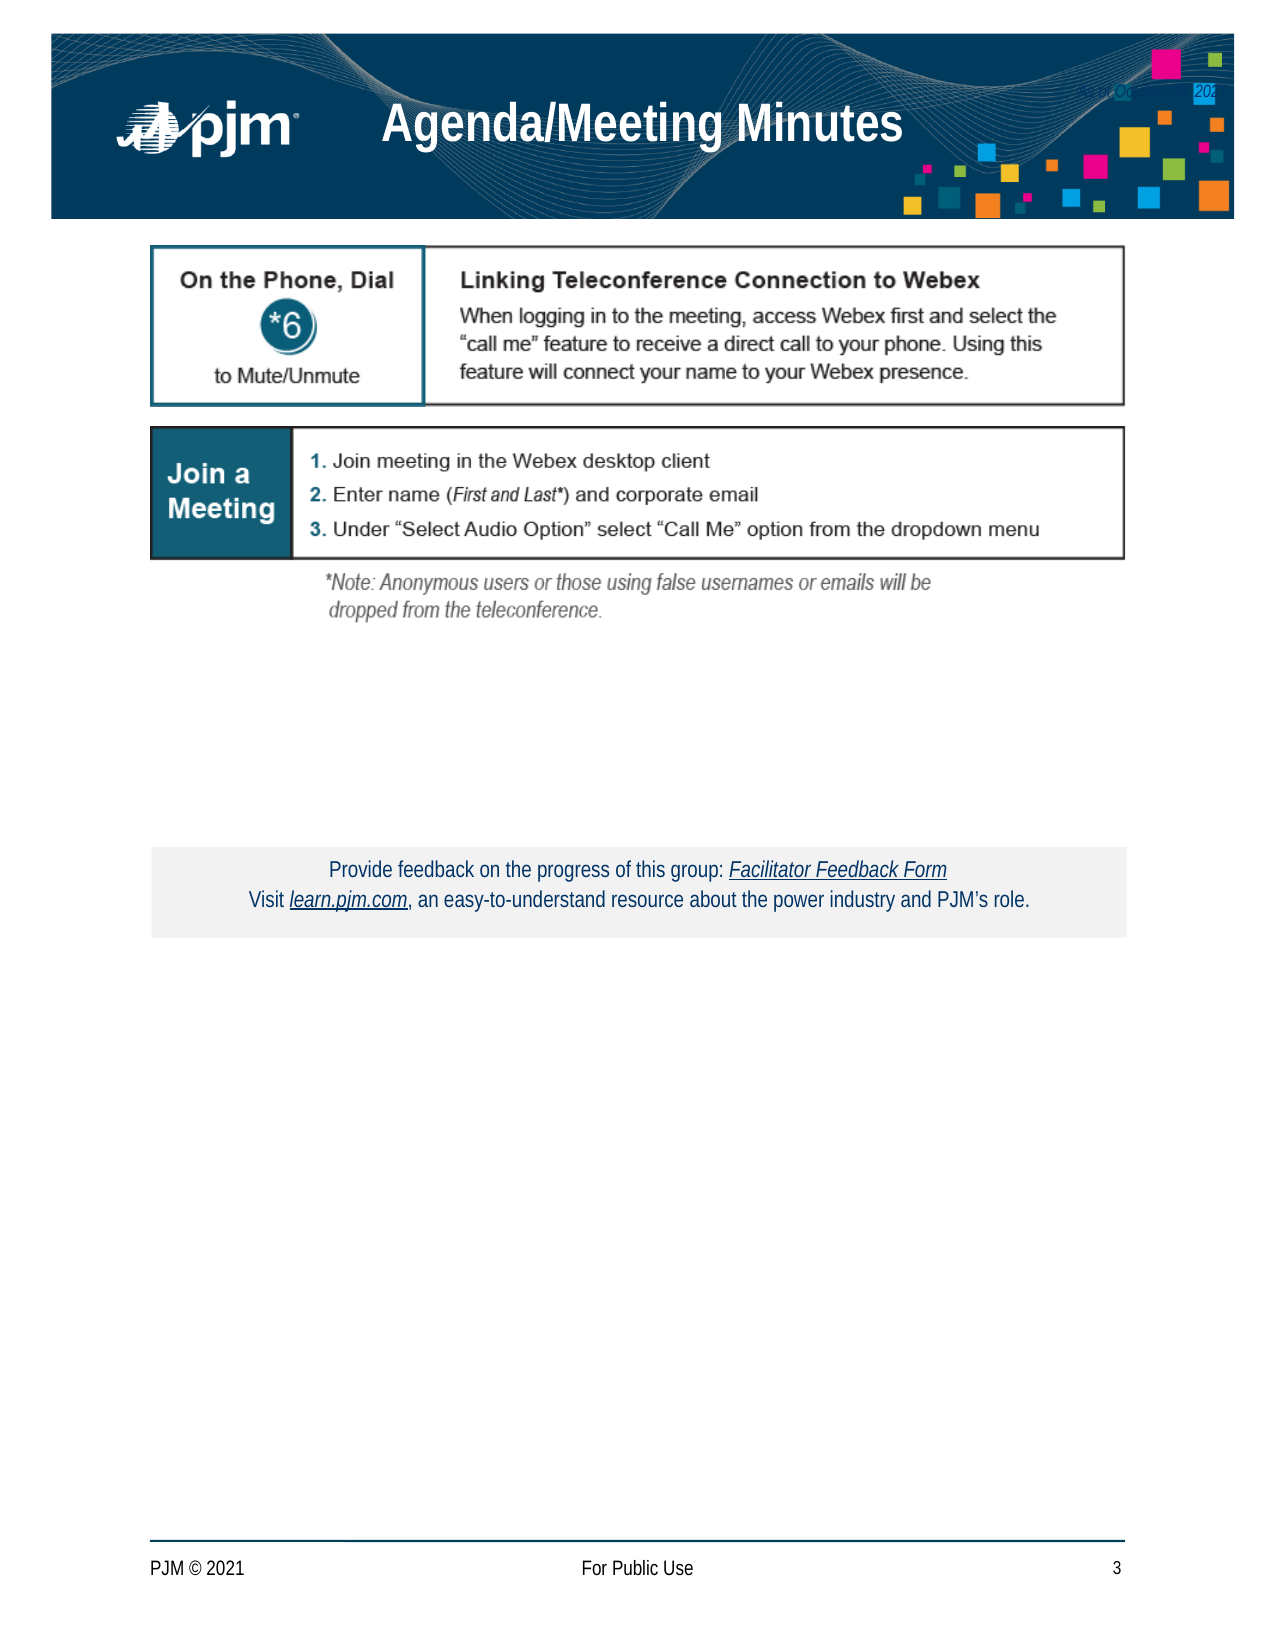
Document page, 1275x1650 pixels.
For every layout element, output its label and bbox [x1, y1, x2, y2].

picture [150, 426, 1125, 626]
picture [51, 32, 1235, 219]
picture [150, 245, 1125, 407]
